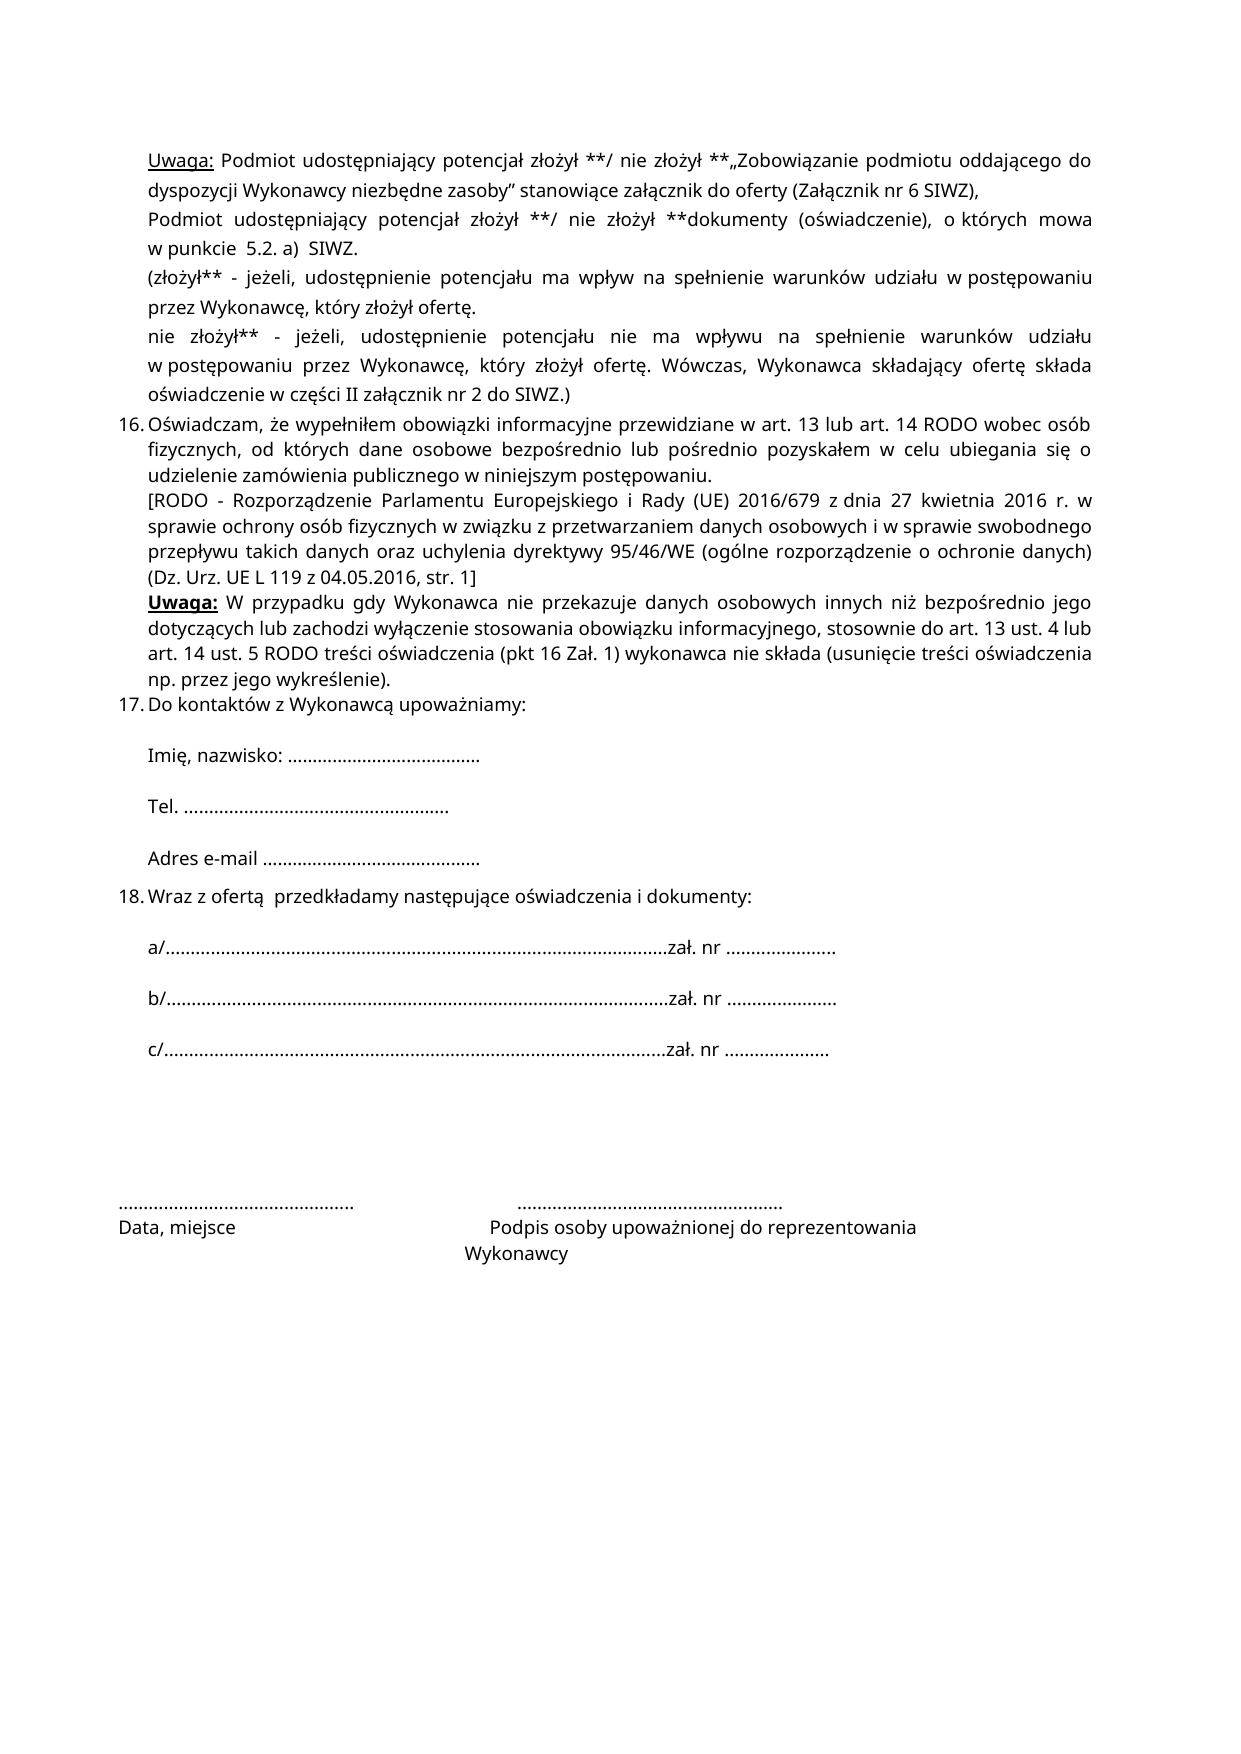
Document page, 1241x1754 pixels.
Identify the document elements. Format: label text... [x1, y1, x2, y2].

text ............................................... ..................................................... [118, 1189, 1093, 1215]
text b/....................................................................................................zał. nr ...................... [148, 985, 1093, 1011]
list Oświadczam, że wypełniłem obowiązki informacyjne przewidziane w art. 13 lub art. 14 RODO wobec osób fizycznych, od których dane osobowe bezpośrednio lub pośrednio pozyskałem w celu ubiegania się o udzielenie zamówienia publicznego w niniejszym postępowaniu. [118, 411, 1093, 488]
text a/....................................................................................................zał. nr ...................... [148, 934, 1093, 959]
list Wraz z ofertą przedkładamy następujące oświadczenia i dokumenty: [118, 883, 1093, 908]
text Uwaga: Podmiot udostępniający potencjał złożył **/ nie złożył **„Zobowiązanie podmiotu oddającego do dyspozycji Wykonawcy niezbędne zasoby” stanowiące załącznik do oferty (Załącznik nr 6 SIWZ), [148, 148, 1093, 202]
list Do kontaktów z Wykonawcą upoważniamy: [118, 692, 1093, 717]
text c/....................................................................................................zał. nr ..................... [148, 1036, 1093, 1062]
text Wykonawcy [118, 1240, 1093, 1266]
text (złożył** - jeżeli, udostępnienie potencjału ma wpływ na spełnienie warunków udziału w postępowaniu przez Wykonawcę, który złożył ofertę. [148, 265, 1093, 319]
text Imię, nazwisko: ………………………………… [148, 743, 1093, 768]
text Uwaga: W przypadku gdy Wykonawca nie przekazuje danych osobowych innych niż bezpośrednio jego dotyczących lub zachodzi wyłączenie stosowania obowiązku informacyjnego, stosownie do art. 13 ust. 4 lub art. 14 ust. 5 RODO treści oświadczenia (pkt 16 Zał. 1) wykonawca nie składa (usunięcie treści oświadczenia np. przez jego wykreślenie). [118, 590, 1093, 692]
text Data, miejsce Podpis osoby upoważnionej do reprezentowania [118, 1215, 1093, 1240]
text nie złożył** - jeżeli, udostępnienie potencjału nie ma wpływu na spełnienie warunków udziału w postępowaniu przez Wykonawcę, który złożył ofertę. Wówczas, Wykonawca składający ofertę składa oświadczenie w części II załącznik nr 2 do SIWZ.) [148, 323, 1093, 407]
text [RODO - Rozporządzenie Parlamentu Europejskiego i Rady (UE) 2016/679 z dnia 27 kwietnia 2016 r. w sprawie ochrony osób fizycznych w związku z przetwarzaniem danych osobowych i w sprawie swobodnego przepływu takich danych oraz uchylenia dyrektywy 95/46/WE (ogólne rozporządzenie o ochronie danych) (Dz. Urz. UE L 119 z 04.05.2016, str. 1] [118, 488, 1093, 590]
text Adres e-mail ……………………………..……… [148, 845, 1093, 870]
text Tel. ..................................................... [148, 794, 1093, 819]
text Podmiot udostępniający potencjał złożył **/ nie złożył **dokumenty (oświadczenie), o których mowa w punkcie 5.2. a) SIWZ. [148, 206, 1093, 261]
